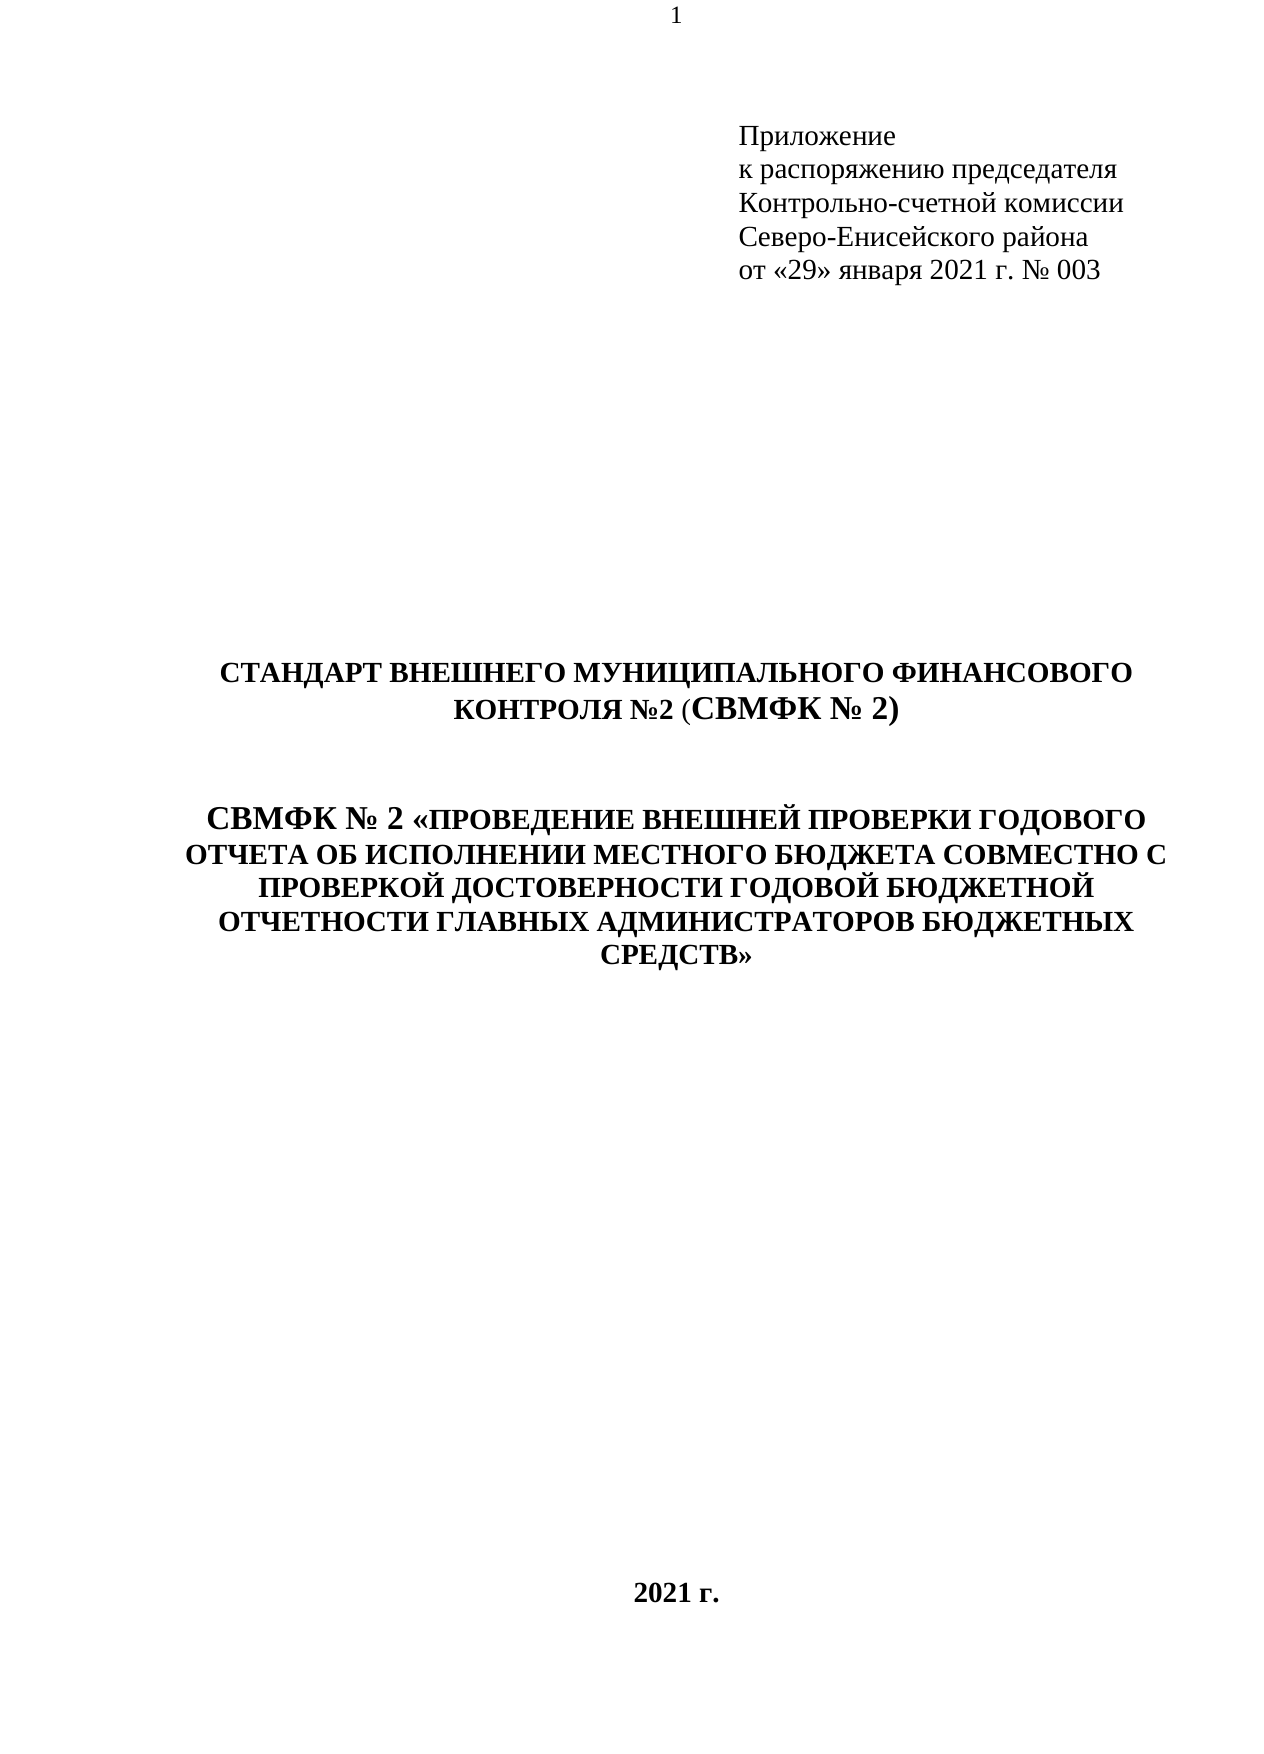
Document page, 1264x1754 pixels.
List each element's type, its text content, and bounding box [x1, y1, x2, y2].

text от «29» января 2021 г. № 003 [177, 252, 1175, 286]
text 2021 г. [177, 1575, 1175, 1608]
text СВМФК № 2 «ПРОВЕДЕНИЕ ВНЕШНЕЙ ПРОВЕРКИ ГОДОВОГО ОТЧЕТА ОБ ИСПОЛНЕНИИ МЕСТНОГО БЮДЖЕТА СОВМЕСТНО С ПРОВЕРКОЙ ДОСТОВЕРНОСТИ ГОДОВОЙ БЮДЖЕТНОЙ ОТЧЕТНОСТИ ГЛАВНЫХ АДМИНИСТРАТОРОВ БЮДЖЕТНЫХ СРЕДСТВ» [177, 798, 1175, 971]
text Контрольно-счетной комиссии [178, 185, 1175, 219]
text Приложение [723, 118, 1175, 152]
text Северо-Енисейского района [177, 219, 1175, 252]
text к распоряжению председателя [738, 152, 1175, 185]
text СТАНДАРТ ВНЕШНЕГО МУНИЦИПАЛЬНОГО ФИНАНСОВОГО КОНТРОЛЯ №2 (СВМФК № 2) [177, 655, 1175, 727]
